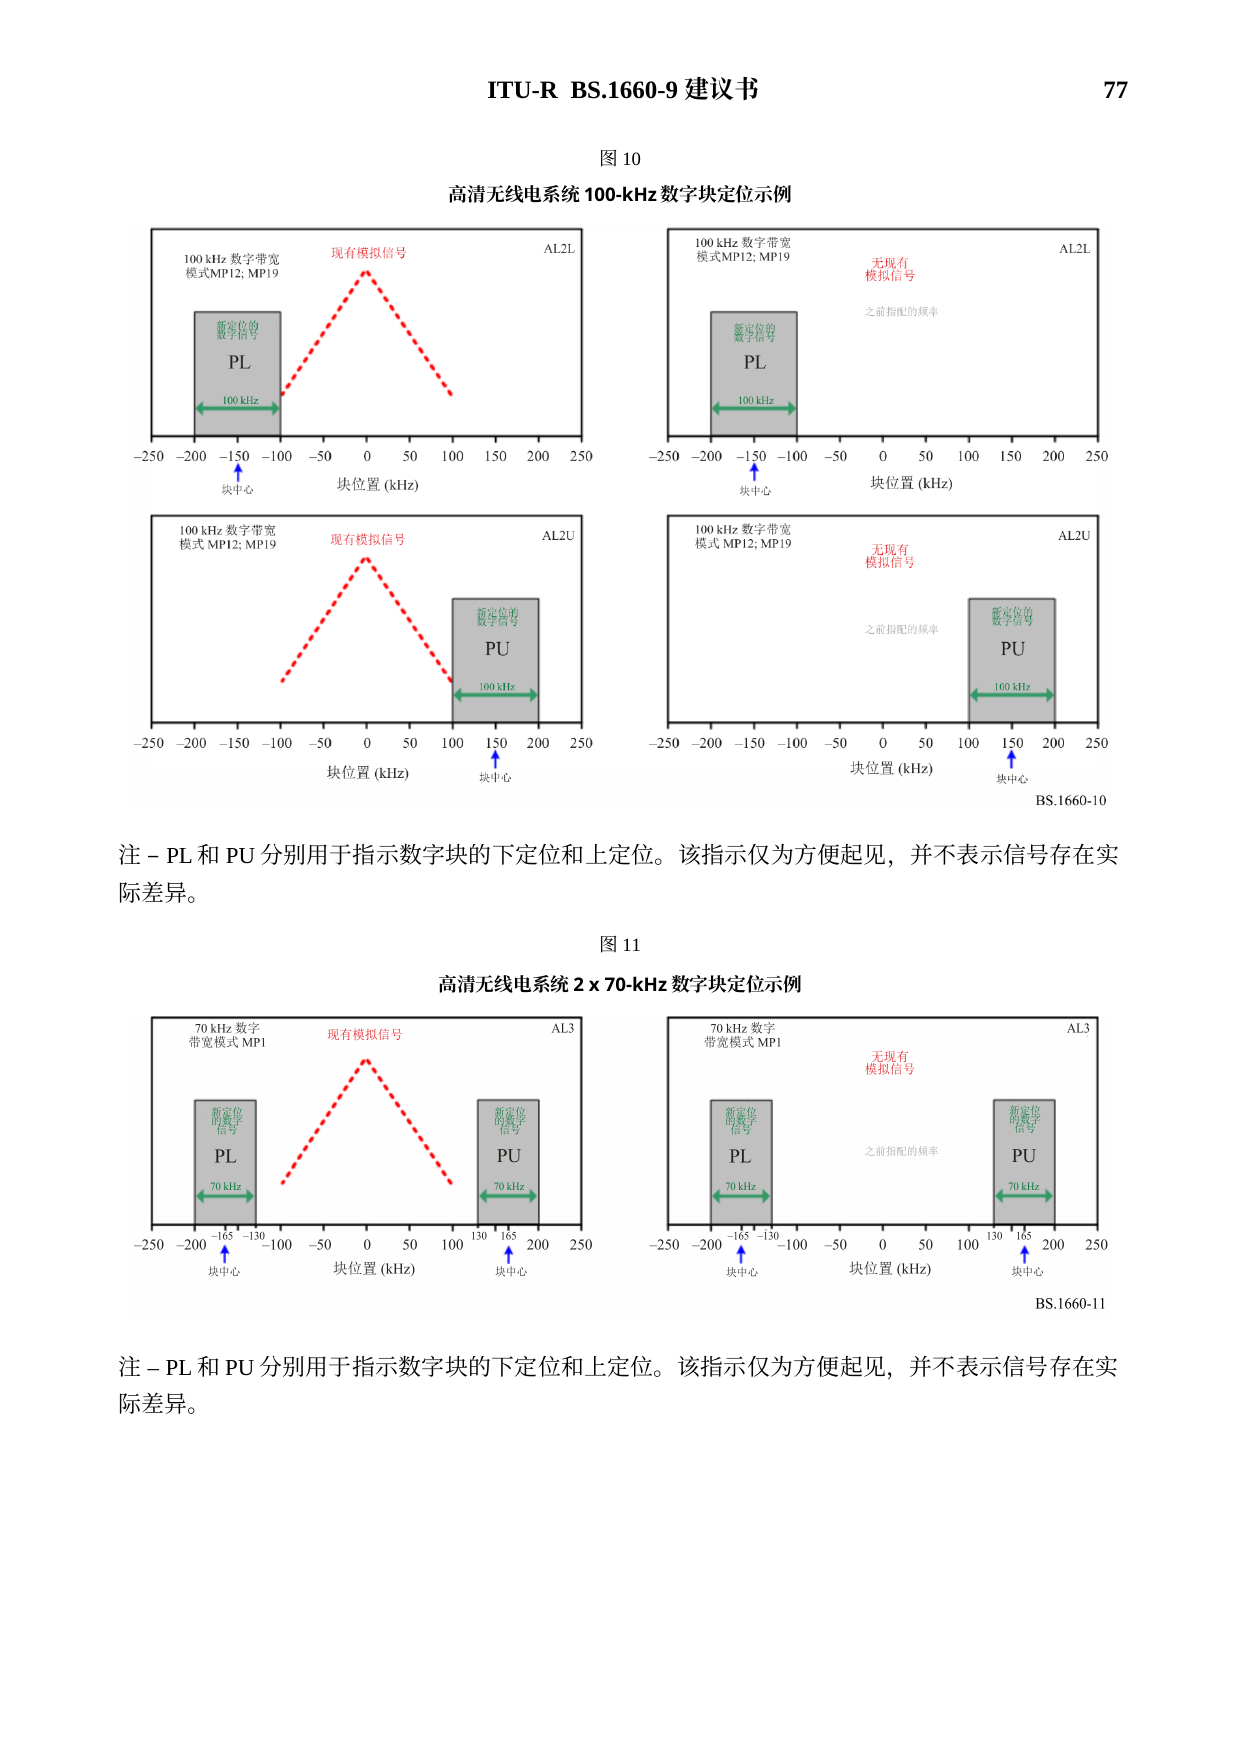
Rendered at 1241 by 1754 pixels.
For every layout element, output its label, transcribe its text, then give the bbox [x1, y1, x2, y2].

title 高清无线电系统2 x 70-kHz数字块定位示例 [118, 971, 1122, 997]
text 注 – PL和PU分别用于指示数字块的下定位和上定位。该指示仅为方便起见，并不表示信号存在实际差异。 [118, 837, 1122, 908]
title 图11 [118, 934, 1122, 956]
text 图10 [118, 148, 1122, 169]
picture [130, 1013, 1110, 1321]
picture [127, 222, 1113, 809]
title 高清无线电系统100-kHz数字块定位示例 [118, 181, 1122, 206]
text 注 – PL和PU分别用于指示数字块的下定位和上定位。该指示仅为方便起见，并不表示信号存在实际差异。 [118, 1349, 1122, 1419]
